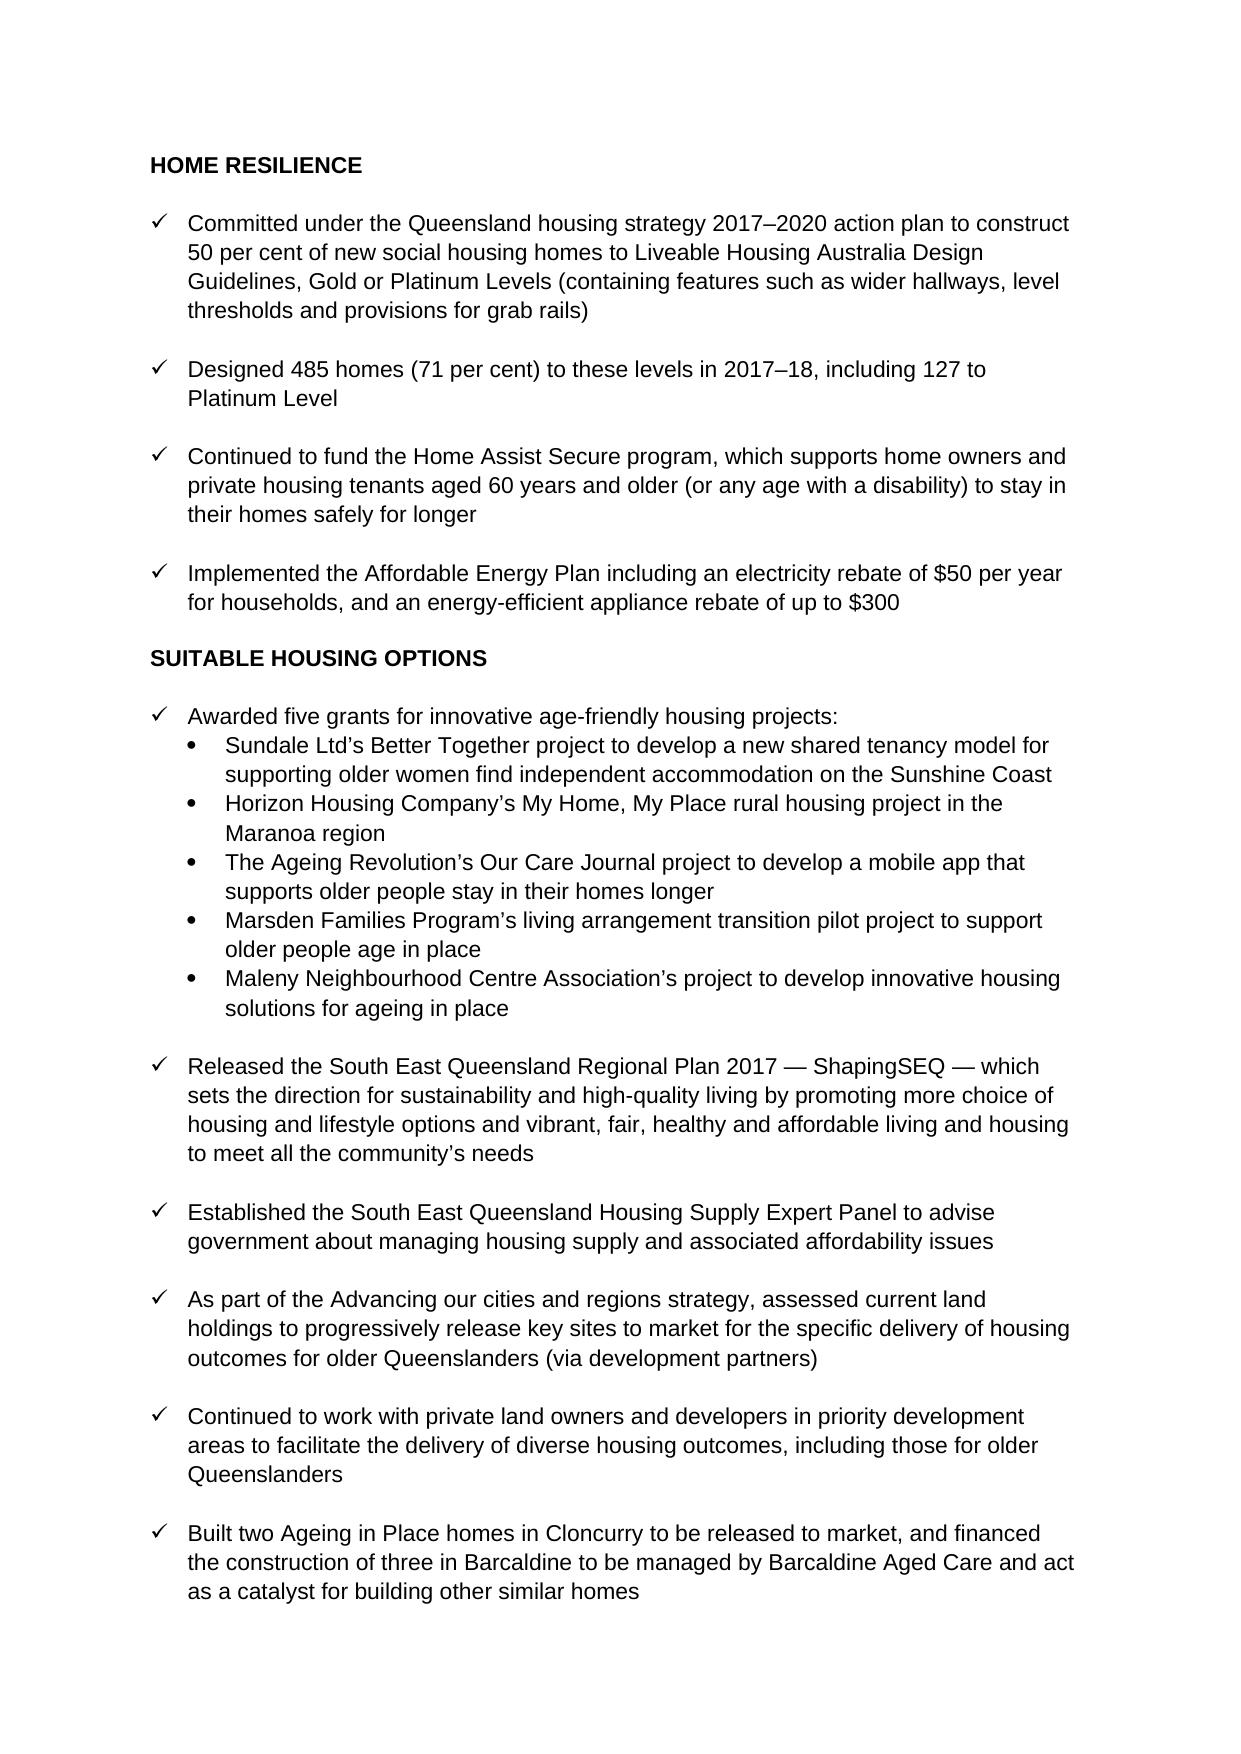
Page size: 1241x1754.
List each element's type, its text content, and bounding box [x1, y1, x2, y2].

list Released the South East Queensland Regional Plan 2017 — ShapingSEQ — which sets the direction for sustainability and high-quality living by promoting more choice of housing and lifestyle options and vibrant, fair, healthy and affordable living and housing to meet all the community’s needs [150, 1051, 1076, 1168]
list Awarded five grants for innovative age-friendly housing projects: [150, 701, 1076, 730]
list Built two Ageing in Place homes in Cloncurry to be released to market, and financed the construction of three in Barcaldine to be managed by Barcaldine Aged Care and act as a catalyst for building other similar homes [150, 1518, 1076, 1605]
text HOME RESILIENCE [150, 150, 1076, 179]
list Marsden Families Program’s living arrangement transition pilot project to support older people age in place [187, 905, 1076, 963]
list Sundale Ltd’s Better Together project to develop a new shared tenancy model for supporting older women find independent accommodation on the Sunshine Coast [187, 730, 1076, 788]
list Continued to fund the Home Assist Secure program, which supports home owners and private housing tenants aged 60 years and older (or any age with a disability) to stay in their homes safely for longer [150, 441, 1076, 529]
list Implemented the Affordable Energy Plan including an electricity rebate of $50 per year for households, and an energy-efficient appliance rebate of up to $300 [150, 558, 1076, 616]
list Continued to work with private land owners and developers in priority development areas to facilitate the delivery of diverse housing outcomes, including those for older Queenslanders [150, 1401, 1076, 1488]
list The Ageing Revolution’s Our Care Journal project to develop a mobile app that supports older people stay in their homes longer [187, 847, 1076, 905]
list Committed under the Queensland housing strategy 2017–2020 action plan to construct 50 per cent of new social housing homes to Liveable Housing Australia Design Guidelines, Gold or Platinum Levels (containing features such as wider hallways, level thresholds and provisions for grab rails) [150, 208, 1076, 324]
list Designed 485 homes (71 per cent) to these levels in 2017–18, including 127 to Platinum Level [150, 354, 1076, 412]
list Established the South East Queensland Housing Supply Expert Panel to advise government about managing housing supply and associated affordability issues [150, 1197, 1076, 1255]
text SUITABLE HOUSING OPTIONS [150, 643, 1076, 672]
list As part of the Advancing our cities and regions strategy, assessed current land holdings to progressively release key sites to market for the specific delivery of housing outcomes for older Queenslanders (via development partners) [150, 1284, 1076, 1372]
list Horizon Housing Company’s My Home, My Place rural housing project in the Maranoa region [187, 788, 1076, 847]
list Maleny Neighbourhood Centre Association’s project to develop innovative housing solutions for ageing in place [187, 963, 1076, 1022]
